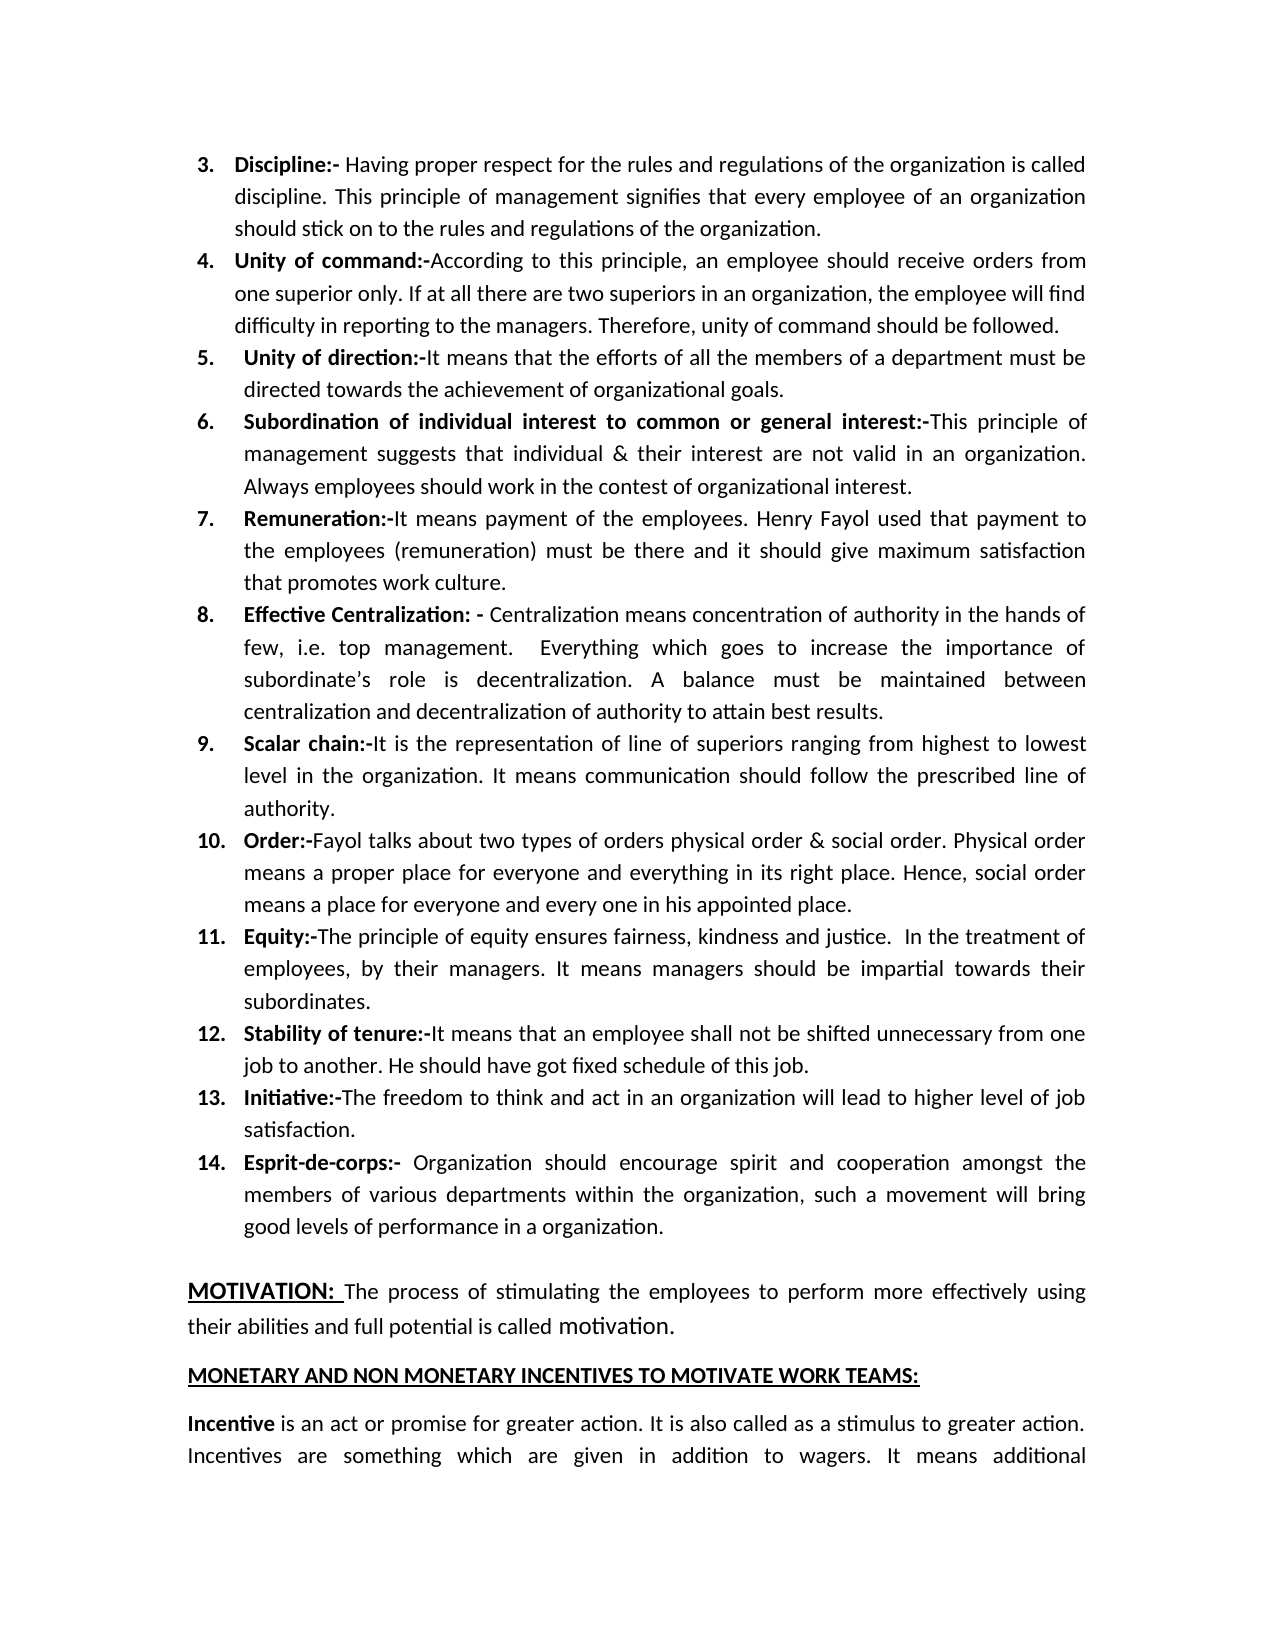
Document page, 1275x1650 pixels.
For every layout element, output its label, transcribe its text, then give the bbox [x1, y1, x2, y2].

list Discipline:- Having proper respect for the rules and regulations of the organization is called discipline. This principle of management signifies that every employee of an organization should stick on to the rules and regulations of the organization. [197, 150, 1087, 242]
list Equity:-The principle of equity ensures fairness, kindness and justice. In the treatment of employees, by their managers. It means managers should be impartial towards their subordinates. [197, 922, 1087, 1015]
list Order:-Fayol talks about two types of orders physical order & social order. Physical order means a proper place for everyone and everything in its right place. Hence, social order means a place for everyone and every one in his appointed place. [197, 826, 1087, 918]
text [187, 1409, 1087, 1469]
list Scalar chain:-It is the representation of line of superiors ranging from highest to lowest level in the organization. It means communication should follow the prescribed line of authority. [197, 729, 1087, 822]
list Initiative:-The freedom to think and act in an organization will lead to higher level of job satisfaction. [197, 1083, 1087, 1143]
list Unity of command:-According to this principle, an employee should receive orders from one superior only. If at all there are two superiors in an organization, the employee will find difficulty in reporting to the managers. Therefore, unity of command should be followed. [197, 246, 1087, 339]
text MOTIVATION: The process of stimulating the employees to perform more effectively using their abilities and full potential is called motivation. [187, 1276, 1087, 1341]
text MONETARY AND NON MONETARY INCENTIVES TO MOTIVATE WORK TEAMS: [187, 1361, 1087, 1389]
list Stability of tenure:-It means that an employee shall not be shifted unnecessary from one job to another. He should have got fixed schedule of this job. [197, 1019, 1087, 1079]
list Esprit-de-corps:- Organization should encourage spirit and cooperation amongst the members of various departments within the organization, such a movement will bring good levels of performance in a organization. [197, 1148, 1087, 1240]
list Effective Centralization: - Centralization means concentration of authority in the hands of few, i.e. top management. Everything which goes to increase the importance of subordinate’s role is decentralization. A balance must be maintained between centralization and decentralization of authority to attain best results. [197, 601, 1087, 725]
list Subordination of individual interest to common or general interest:-This principle of management suggests that individual & their interest are not valid in an organization. Always employees should work in the contest of organizational interest. [197, 407, 1087, 500]
list Unity of direction:-It means that the efforts of all the members of a department must be directed towards the achievement of organizational goals. [197, 343, 1087, 403]
list Remuneration:-It means payment of the employees. Henry Fayol used that payment to the employees (remuneration) must be there and it should give maximum satisfaction that promotes work culture. [197, 504, 1087, 596]
